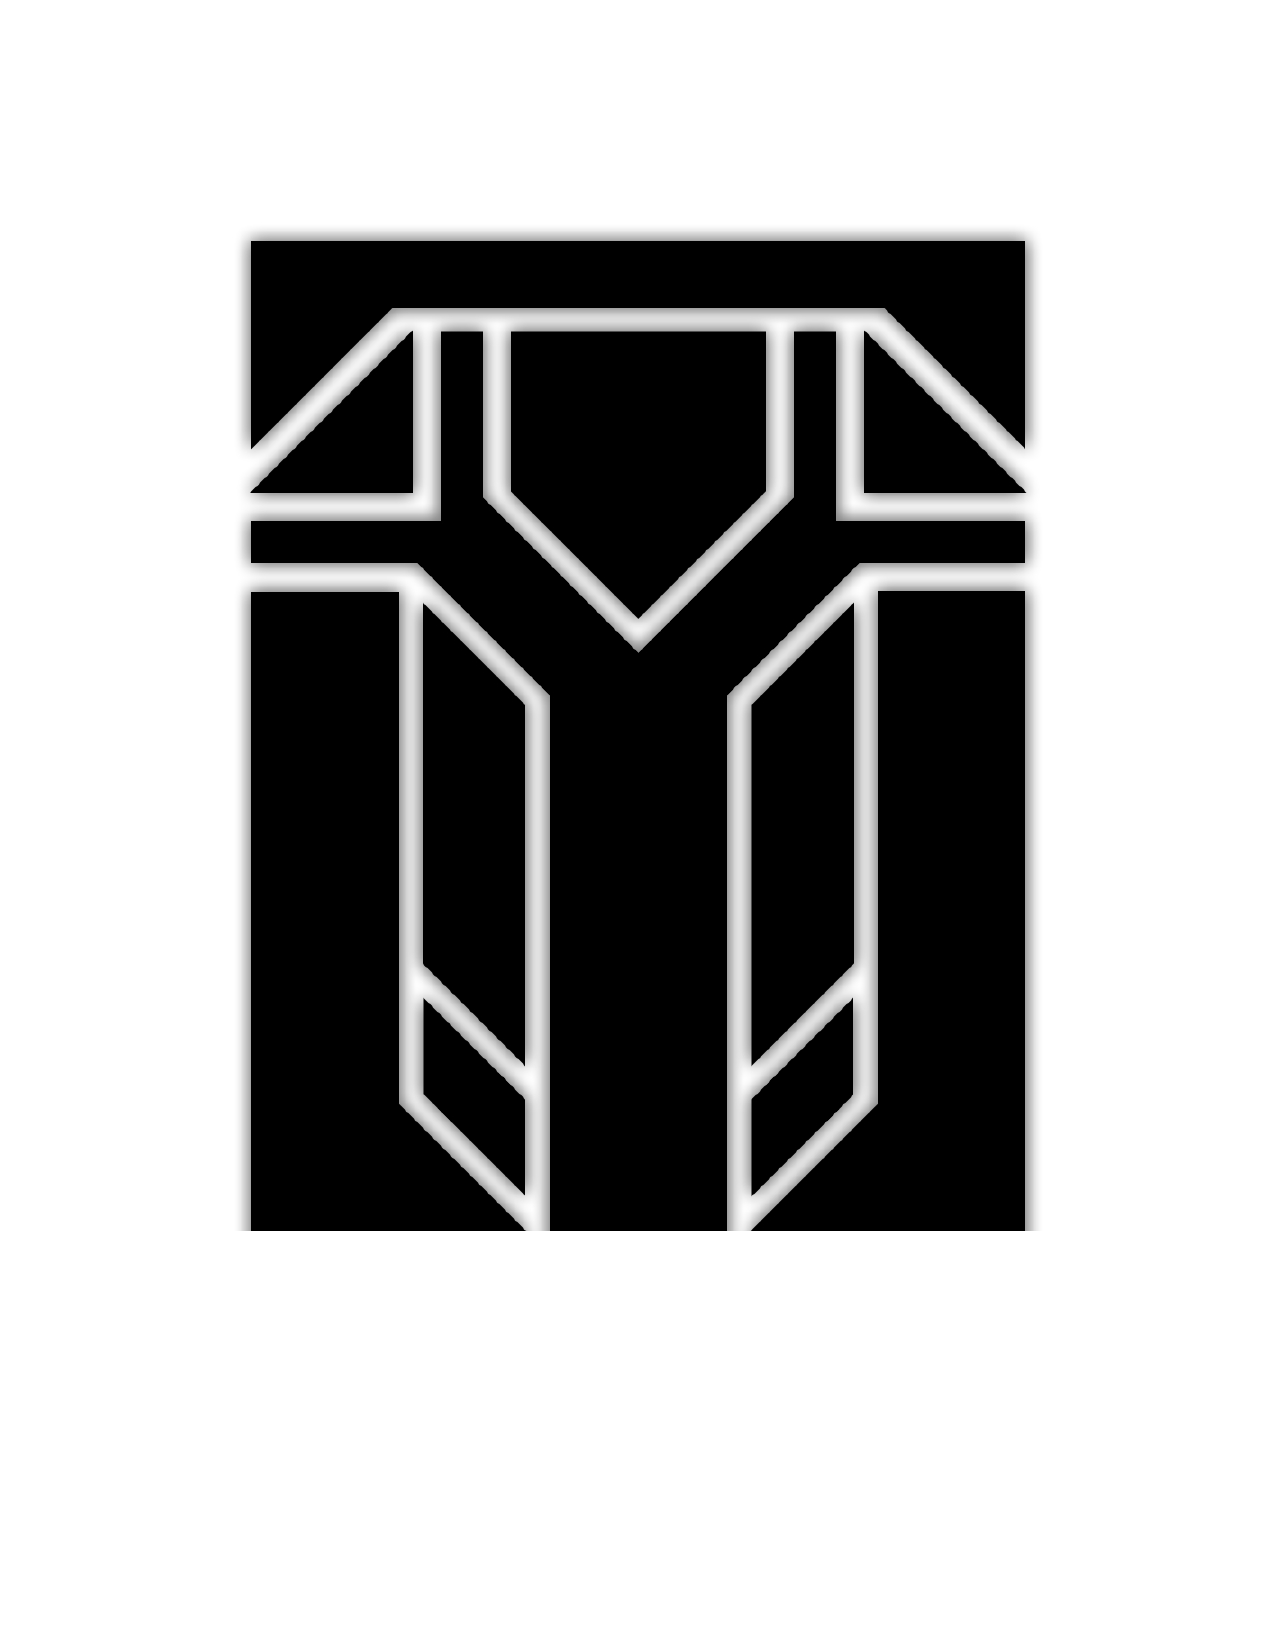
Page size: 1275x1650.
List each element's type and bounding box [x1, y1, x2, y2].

picture [187, 150, 1088, 1231]
